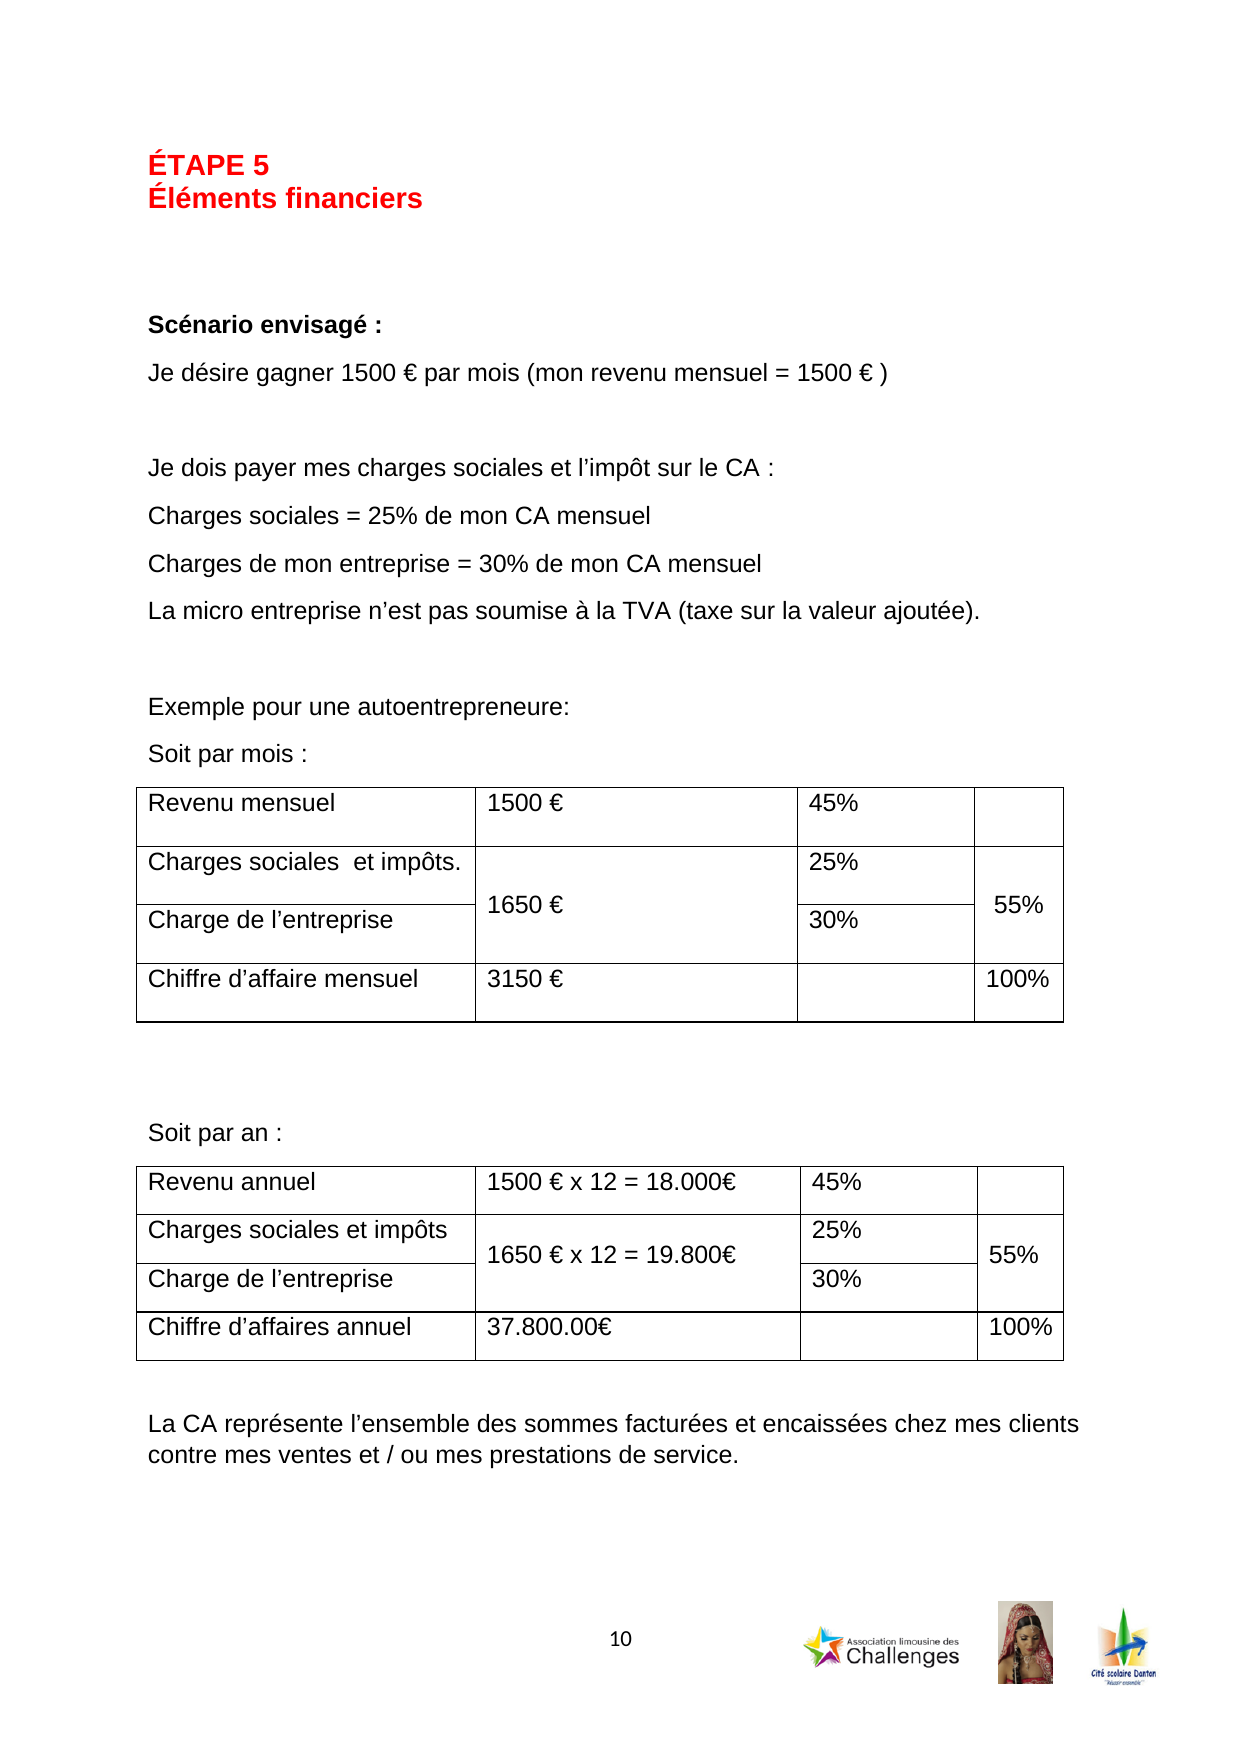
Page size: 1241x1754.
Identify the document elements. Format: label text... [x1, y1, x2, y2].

table_cell Charges sociales et impôts. [137, 847, 475, 904]
text La micro entreprise n’est pas soumise à la TVA (taxe sur la valeur ajoutée). [148, 596, 1093, 625]
table_cell Charges sociales et impôts [137, 1215, 475, 1263]
table_cell 1650 € x 12 = 19.800€ [476, 1215, 800, 1311]
table_cell 100% [975, 964, 1063, 1021]
table_cell 30% [798, 905, 974, 963]
table_cell Chiffre d’affaire mensuel [137, 964, 475, 1021]
text ÉTAPE 5 [148, 148, 1093, 181]
table_cell 25% [798, 847, 974, 904]
text Je désire gagner 1500 € par mois (mon revenu mensuel = 1500 € ) [148, 358, 1093, 387]
table_header [978, 1167, 1063, 1214]
table_header 1500 € x 12 = 18.000€ [476, 1167, 800, 1214]
table_cell 37.800.00€ [476, 1313, 800, 1360]
table_cell Chiffre d’affaires annuel [137, 1313, 475, 1360]
text Soit par mois : [148, 739, 1093, 768]
table_header Revenu annuel [137, 1167, 475, 1214]
table_header 1500 € [476, 788, 797, 846]
table_cell 25% [801, 1215, 977, 1263]
table_cell 55% [975, 847, 1063, 963]
text Exemple pour une autoentrepreneure: [148, 692, 1093, 721]
text Je dois payer mes charges sociales et l’impôt sur le CA : [148, 453, 1093, 482]
table_cell Charge de l’entreprise [137, 1264, 475, 1311]
text Charges sociales = 25% de mon CA mensuel [148, 501, 1093, 530]
text Scénario envisagé : [148, 310, 1093, 339]
text Éléments financiers [148, 181, 1093, 215]
picture [800, 1593, 1170, 1700]
table_header Revenu mensuel [137, 788, 475, 846]
table_header 45% [801, 1167, 977, 1214]
text Soit par an : [148, 1118, 1093, 1147]
table_header [975, 788, 1063, 846]
table_cell 100% [978, 1313, 1063, 1360]
table_cell 30% [801, 1264, 977, 1311]
table_header 45% [798, 788, 974, 846]
table_cell [801, 1313, 977, 1360]
table_cell 1650 € [476, 847, 797, 963]
table_cell Charge de l’entreprise [137, 905, 475, 963]
table_cell 3150 € [476, 964, 797, 1021]
table_cell 55% [978, 1215, 1063, 1311]
text La CA représente l’ensemble des sommes facturées et encaissées chez mes clients contre mes ventes et / ou mes prestations de service. [148, 1409, 1093, 1469]
table_cell [798, 964, 974, 1021]
text Charges de mon entreprise = 30% de mon CA mensuel [148, 549, 1093, 577]
